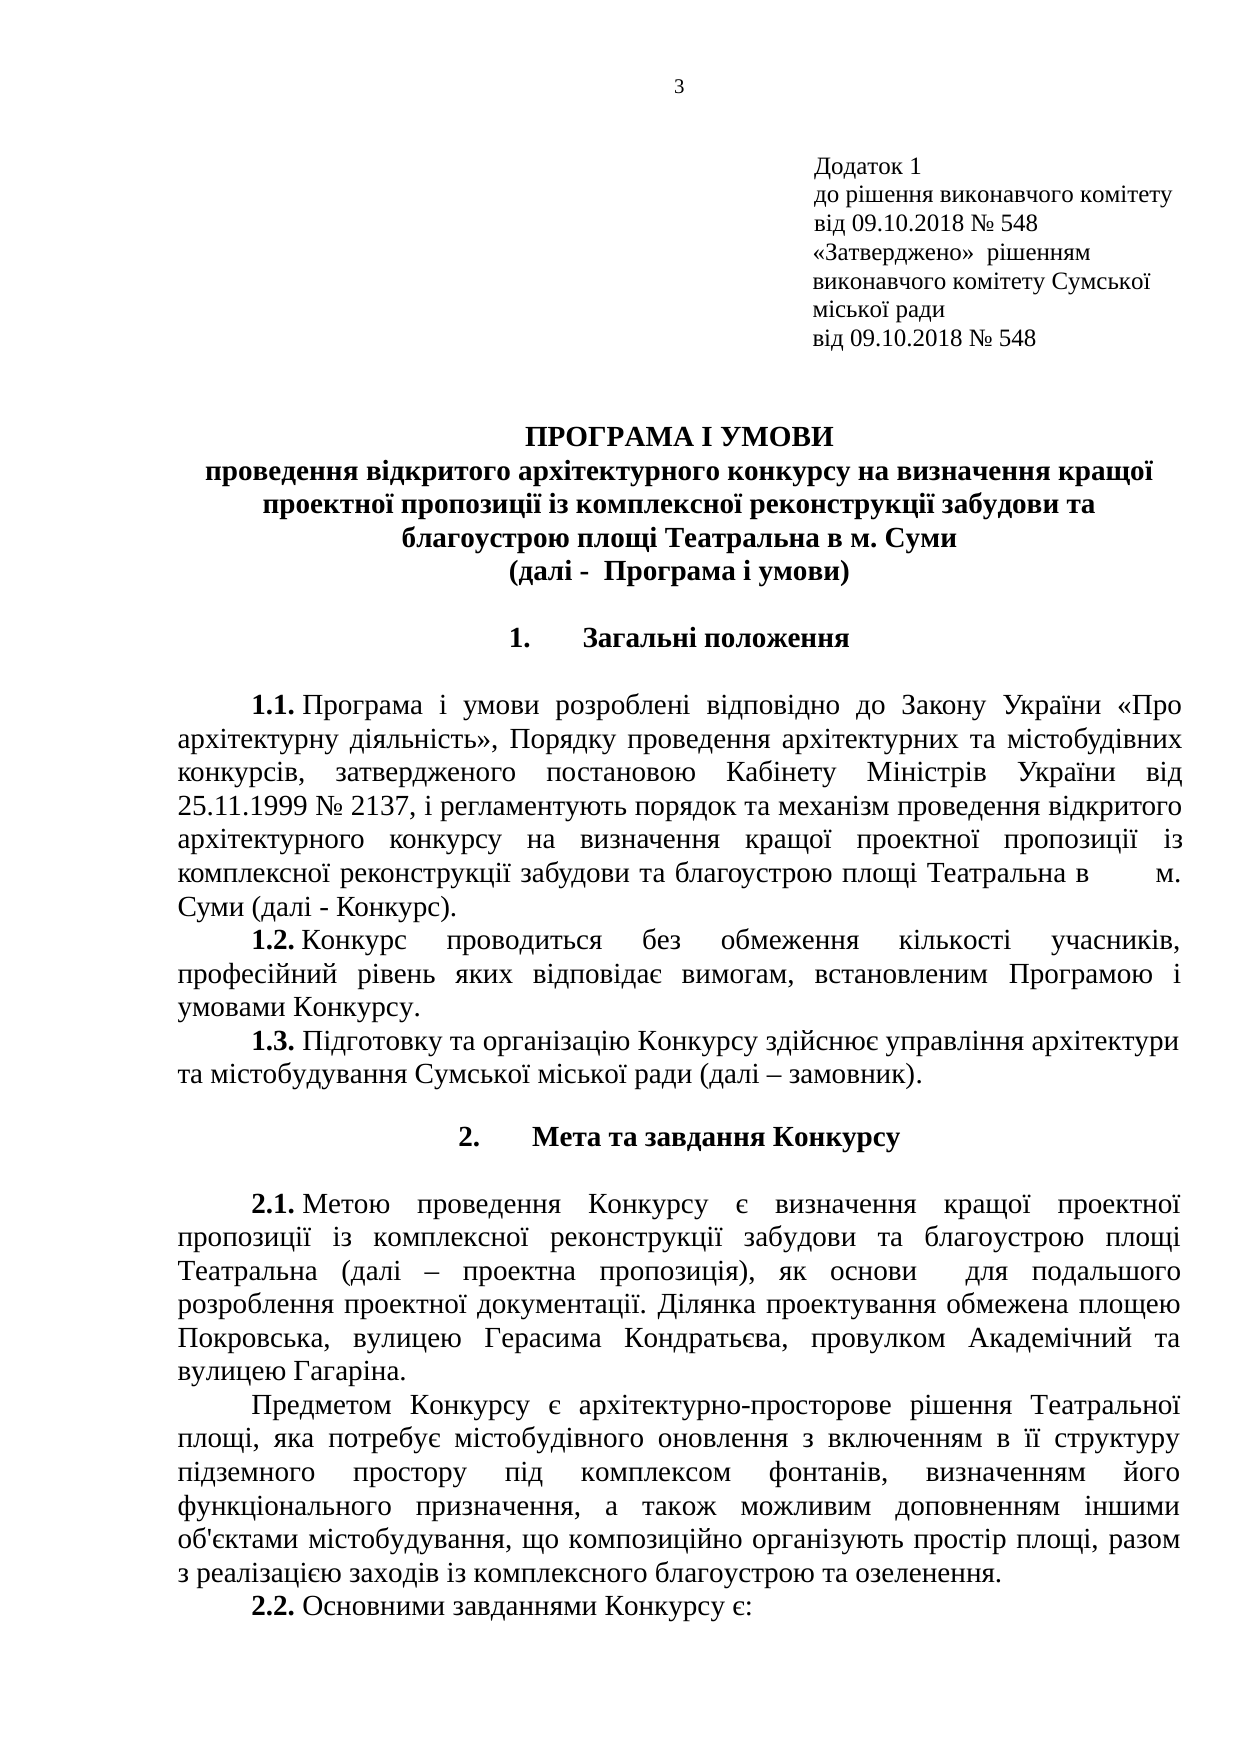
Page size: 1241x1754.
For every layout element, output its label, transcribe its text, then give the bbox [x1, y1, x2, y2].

text «Затверджено» рішенням [812, 237, 1240, 266]
text виконавчого комітету Сумської [812, 266, 1240, 294]
text Додаток 1 [783, 151, 1240, 179]
text 1.3. Підготовку та організацію Конкурсу здійснює управління архітектури та містобудування Сумської міської ради (далі – замовник). [177, 1023, 1181, 1090]
text від 09.10.2018 № 548 [812, 323, 1240, 352]
list Загальні положення [177, 620, 1181, 654]
text ПРОГРАМА І УМОВИ [177, 419, 1181, 453]
list Мета та завдання Конкурсу [177, 1119, 1181, 1152]
subtitle 1.1. Програма і умови розроблені відповідно до Закону України «Про архітектурну діяльність», Порядку проведення архітектурних та містобудівних конкурсів, затвердженого постановою Кабінету Міністрів України від 25.11.1999 № 2137, і регламентують порядок та механізм проведення відкритого архітектурного конкурсу на визначення кращої проектної пропозиції із комплексної реконструкції забудови та благоустрою площі Театральна в м. Суми (далі - Конкурс). [177, 687, 1183, 922]
text до рішення виконавчого комітету [783, 179, 1240, 208]
text міської ради [812, 294, 1240, 323]
text від 09.10.2018 № 548 [783, 208, 1240, 237]
subtitle 1.2. Конкурс проводиться без обмеження кількості учасників, професійний рівень яких відповідає вимогам, встановленим Програмою і умовами Конкурсу. [177, 922, 1181, 1023]
text (далі - Програма і умови) [177, 553, 1181, 587]
text Предметом Конкурсу є архітектурно-просторове рішення Театральної площі, яка потребує містобудівного оновлення з включенням в її структуру підземного простору під комплексом фонтанів, визначенням його функціонального призначення, а також можливим доповненням іншими об'єктами містобудування, що композиційно організують простір площі, разом з реалізацією заходів із комплексного благоустрою та озеленення. [177, 1387, 1181, 1588]
text 2.1. Метою проведення Конкурсу є визначення кращої проектної пропозиції із комплексної реконструкції забудови та благоустрою площі Театральна (далі – проектна пропозиція), як основи для подальшого розроблення проектної документації. Ділянка проектування обмежена площею Покровська, вулицею Герасима Кондратьєва, провулком Академічний та вулицею Гагаріна. [177, 1186, 1181, 1387]
text 2.2. Основними завданнями Конкурсу є: [177, 1588, 1181, 1622]
text проведення відкритого архітектурного конкурсу на визначення кращої проектної пропозиції із комплексної реконструкції забудови та благоустрою площі Театральна в м. Суми [177, 453, 1181, 553]
